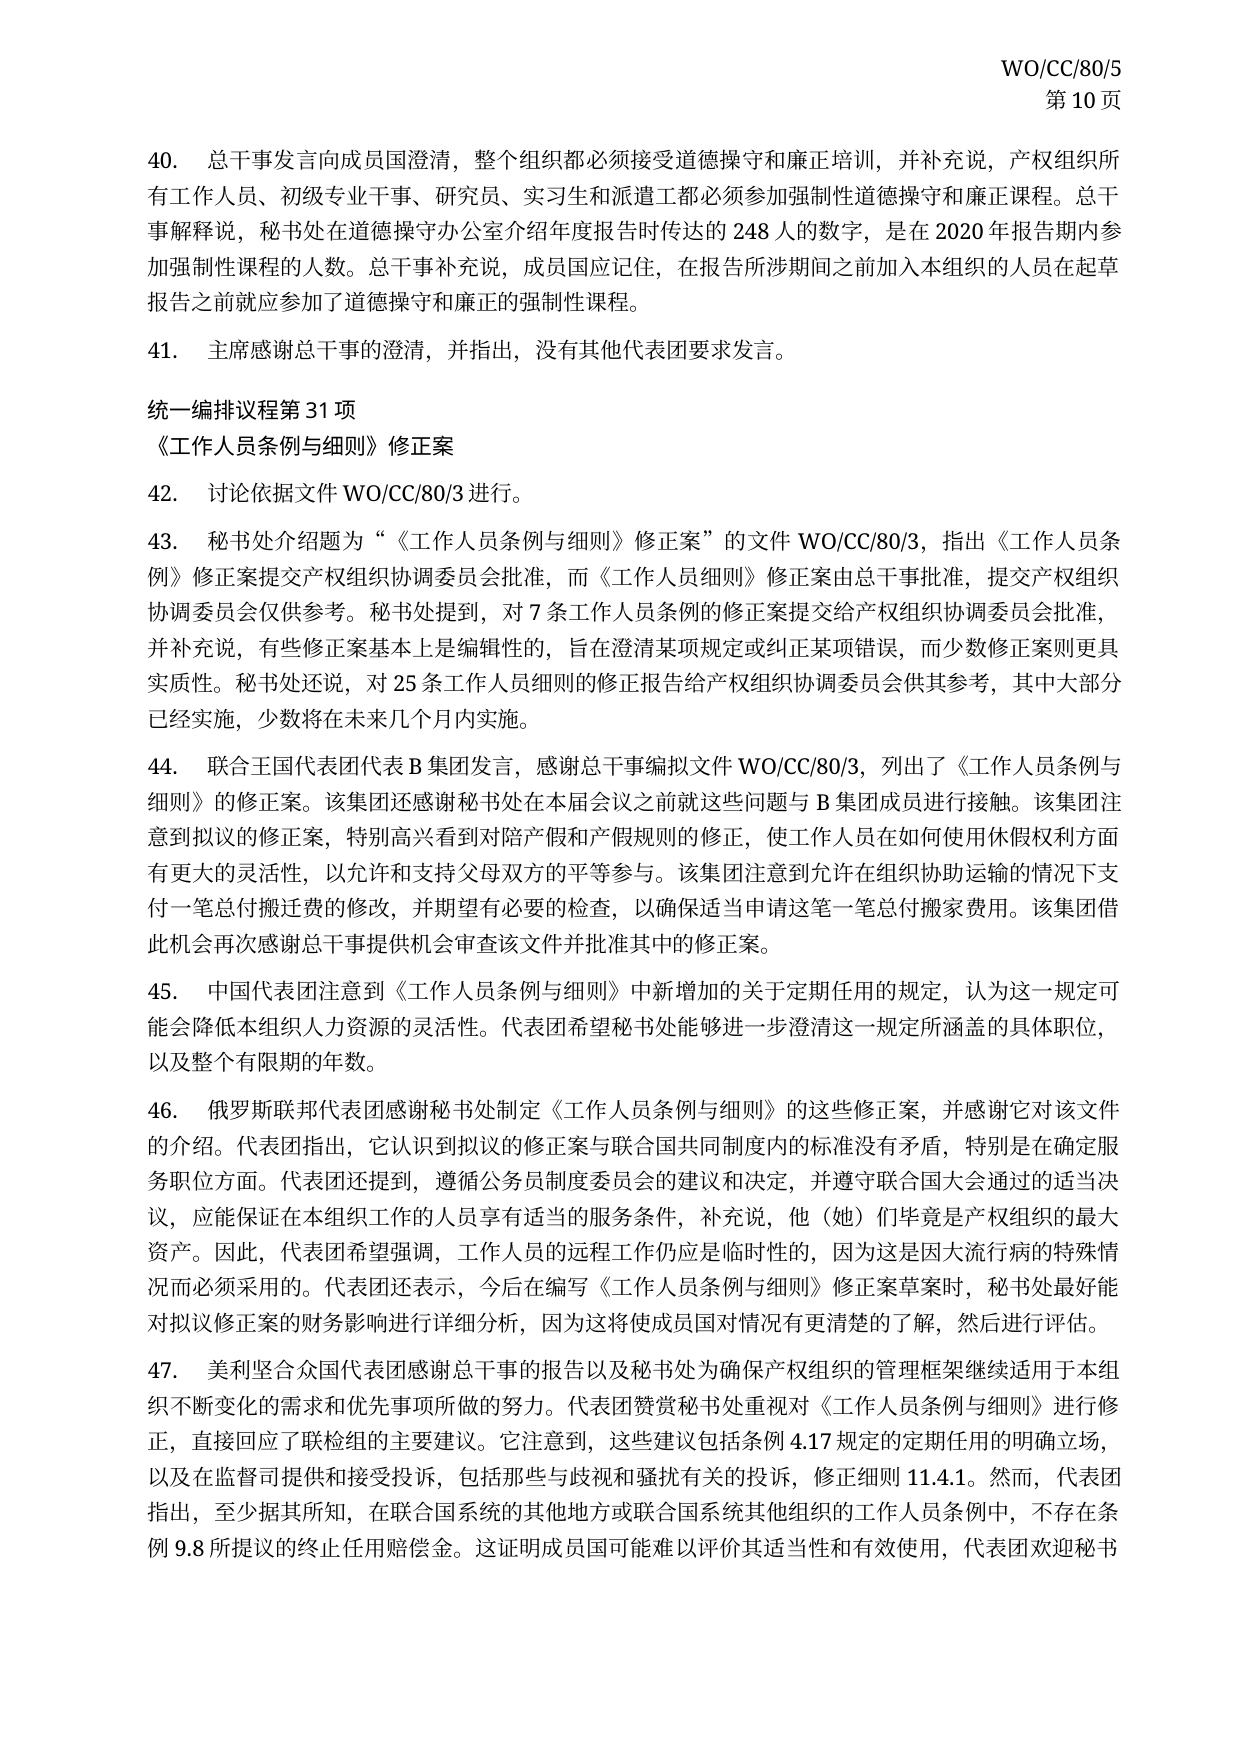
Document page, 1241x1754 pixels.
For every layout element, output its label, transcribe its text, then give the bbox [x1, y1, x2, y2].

list 主席感谢总干事的澄清，并指出，没有其他代表团要求发言。 [148, 329, 1122, 364]
list 联合王国代表团代表B集团发言，感谢总干事编拟文件WO/CC/80/3，列出了《工作人员条例与细则》的修正案。该集团还感谢秘书处在本届会议之前就这些问题与B集团成员进行接触。该集团注意到拟议的修正案，特别高兴看到对陪产假和产假规则的修正，使工作人员在如何使用休假权利方面有更大的灵活性，以允许和支持父母双方的平等参与。该集团注意到允许在组织协助运输的情况下支付一笔总付搬迁费的修改，并期望有必要的检查，以确保适当申请这笔一笔总付搬家费用。该集团借此机会再次感谢总干事提供机会审查该文件并批准其中的修正案。 [148, 746, 1122, 958]
list 秘书处介绍题为“《工作人员条例与细则》修正案”的文件WO/CC/80/3，指出《工作人员条例》修正案提交产权组织协调委员会批准，而《工作人员细则》修正案由总干事批准，提交产权组织协调委员会仅供参考。秘书处提到，对7条工作人员条例的修正案提交给产权组织协调委员会批准，并补充说，有些修正案基本上是编辑性的，旨在澄清某项规定或纠正某项错误，而少数修正案则更具实质性。秘书处还说，对25条工作人员细则的修正报告给产权组织协调委员会供其参考，其中大部分已经实施，少数将在未来几个月内实施。 [148, 521, 1122, 733]
text 《工作人员条例与细则》修正案 [148, 425, 1122, 460]
list 总干事发言向成员国澄清，整个组织都必须接受道德操守和廉正培训，并补充说，产权组织所有工作人员、初级专业干事、研究员、实习生和派遣工都必须参加强制性道德操守和廉正课程。总干事解释说，秘书处在道德操守办公室介绍年度报告时传达的248人的数字，是在2020年报告期内参加强制性课程的人数。总干事补充说，成员国应记住，在报告所涉期间之前加入本组织的人员在起草报告之前就应参加了道德操守和廉正的强制性课程。 [148, 139, 1122, 317]
text 统一编排议程第31项 [148, 389, 1122, 425]
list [148, 1350, 1122, 1562]
list 俄罗斯联邦代表团感谢秘书处制定《工作人员条例与细则》的这些修正案，并感谢它对该文件的介绍。代表团指出，它认识到拟议的修正案与联合国共同制度内的标准没有矛盾，特别是在确定服务职位方面。代表团还提到，遵循公务员制度委员会的建议和决定，并遵守联合国大会通过的适当决议，应能保证在本组织工作的人员享有适当的服务条件，补充说，他（她）们毕竟是产权组织的最大资产。因此，代表团希望强调，工作人员的远程工作仍应是临时性的，因为这是因大流行病的特殊情况而必须采用的。代表团还表示，今后在编写《工作人员条例与细则》修正案草案时，秘书处最好能对拟议修正案的财务影响进行详细分析，因为这将使成员国对情况有更清楚的了解，然后进行评估。 [148, 1089, 1122, 1337]
list 讨论依据文件WO/CC/80/3进行。 [148, 473, 1122, 508]
list 中国代表团注意到《工作人员条例与细则》中新增加的关于定期任用的规定，认为这一规定可能会降低本组织人力资源的灵活性。代表团希望秘书处能够进一步澄清这一规定所涵盖的具体职位，以及整个有限期的年数。 [148, 971, 1122, 1077]
